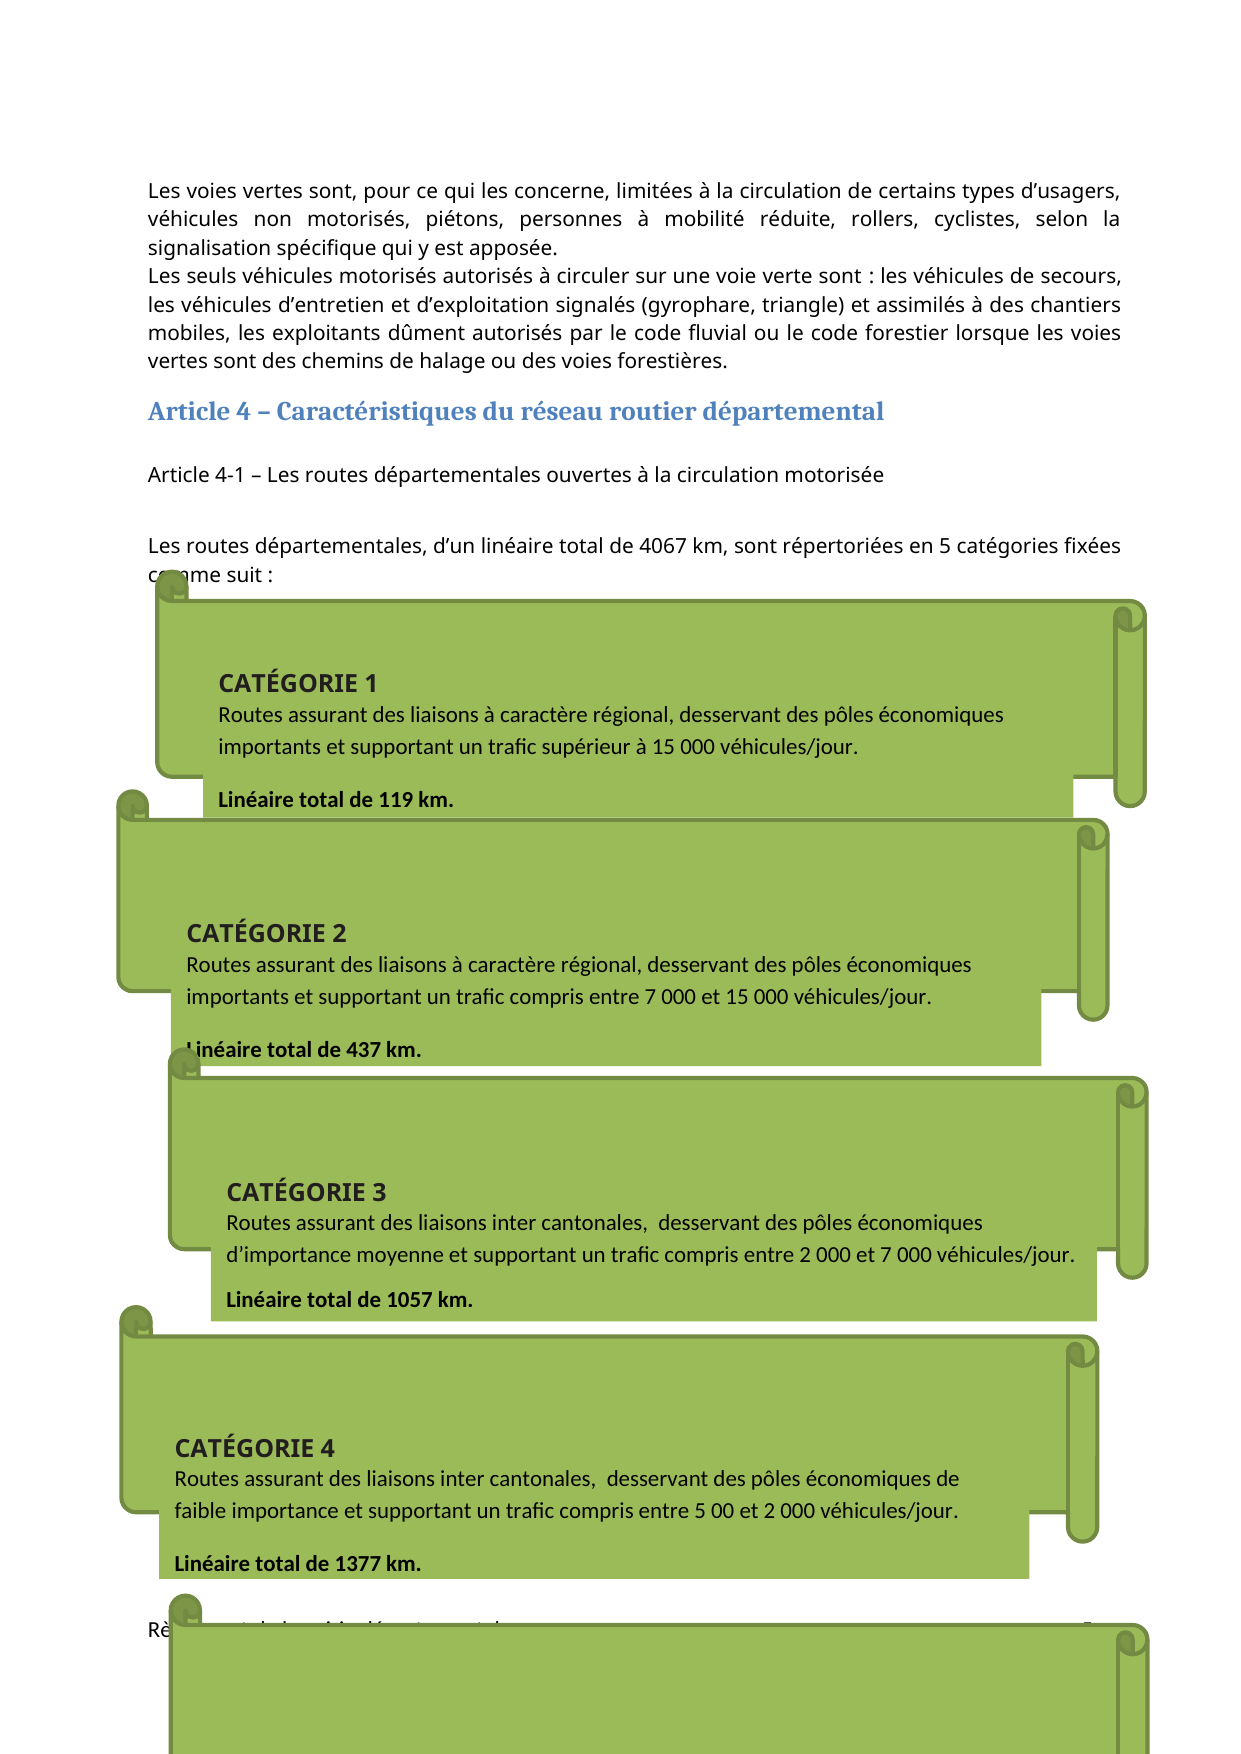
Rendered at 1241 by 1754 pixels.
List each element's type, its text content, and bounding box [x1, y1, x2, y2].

subtitle Article 4 – Caractéristiques du réseau routier départemental [148, 396, 1122, 427]
text Article 4-1 – Les routes départementales ouvertes à la circulation motorisée [148, 460, 1122, 489]
text Les seuls véhicules motorisés autorisés à circuler sur une voie verte sont : les véhicules de secours, les véhicules d’entretien et d’exploitation signalés (gyrophare, triangle) et assimilés à des chantiers mobiles, les exploitants dûment autorisés par le code fluvial ou le code forestier lorsque les voies vertes sont des chemins de halage ou des voies forestières. [148, 261, 1122, 375]
text Les voies vertes sont, pour ce qui les concerne, limitées à la circulation de certains types d’usagers, véhicules non motorisés, piétons, personnes à mobilité réduite, rollers, cyclistes, selon la signalisation spécifique qui y est apposée. [148, 176, 1122, 261]
text Les routes départementales, d’un linéaire total de 4067 km, sont répertoriées en 5 catégories fixées comme suit : [148, 531, 1122, 588]
